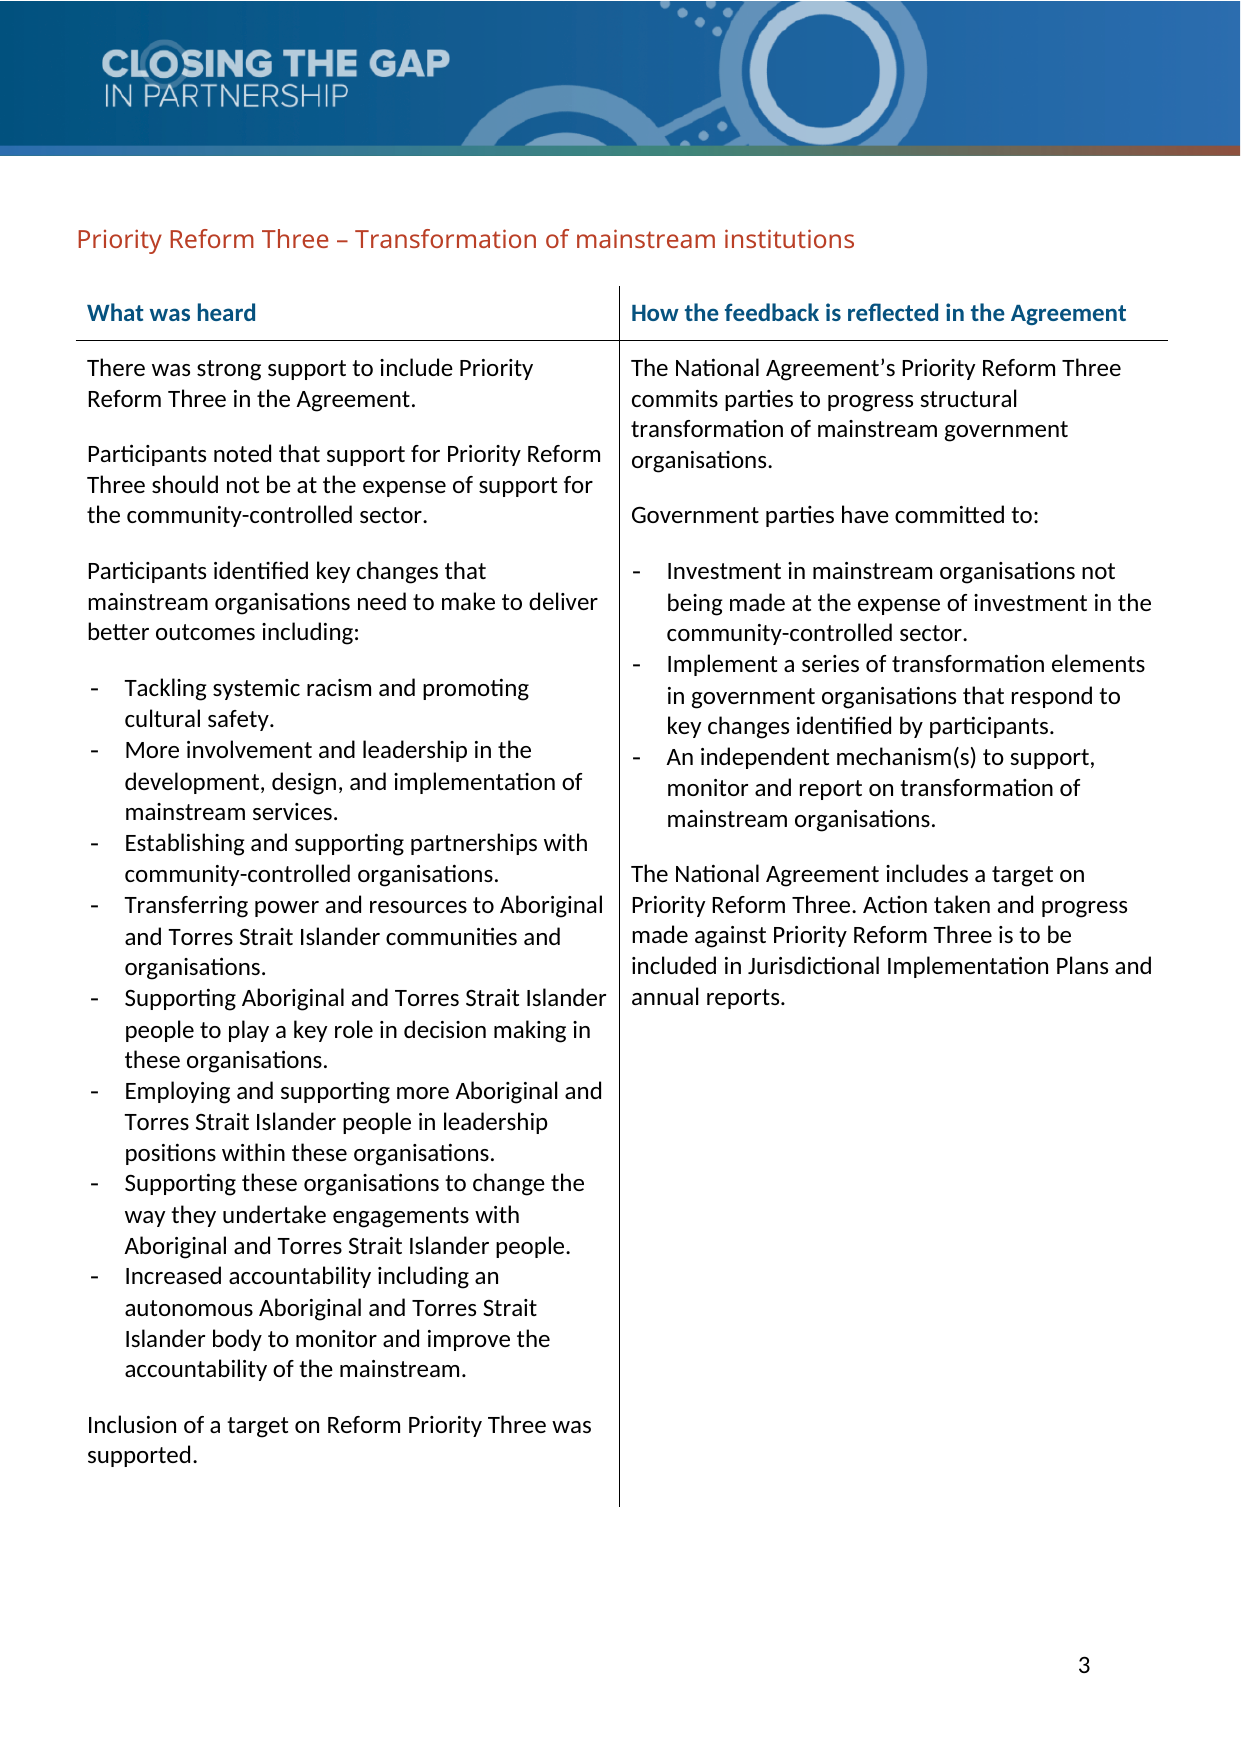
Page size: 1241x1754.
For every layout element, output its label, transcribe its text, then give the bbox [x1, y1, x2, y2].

table_header What was heard [76, 286, 619, 340]
table_cell There was strong support to include Priority Reform Three in the Agreement. Participants noted that support for Priority Reform Three should not be at the expense of support for the community-controlled sector. Participants identified key changes that mainstream organisations need to make to deliver better outcomes including: Tackling systemic racism and promoting cultural safety. More involvement and leadership in the development, design, and implementation of mainstream services. Establishing and supporting partnerships with community-controlled organisations. Transferring power and resources to Aboriginal and Torres Strait Islander communities and organisations. Supporting Aboriginal and Torres Strait Islander people to play a key role in decision making in these organisations. Employing and supporting more Aboriginal and Torres Strait Islander people in leadership positions within these organisations. Supporting these organisations to change the way they undertake engagements with Aboriginal and Torres Strait Islander people. Increased accountability including an autonomous Aboriginal and Torres Strait Islander body to monitor and improve the accountability of the mainstream. Inclusion of a target on Reform Priority Three was supported. [76, 341, 619, 1507]
table_header How the feedback is reflected in the Agreement [620, 286, 1168, 340]
subtitle Priority Reform Three – Transformation of mainstream institutions [76, 222, 1090, 256]
picture [0, 1, 1241, 156]
table_cell The National Agreement’s Priority Reform Three commits parties to progress structural transformation of mainstream government organisations. Government parties have committed to: Investment in mainstream organisations not being made at the expense of investment in the community-controlled sector. Implement a series of transformation elements in government organisations that respond to key changes identified by participants. An independent mechanism(s) to support, monitor and report on transformation of mainstream organisations. The National Agreement includes a target on Priority Reform Three. Action taken and progress made against Priority Reform Three is to be included in Jurisdictional Implementation Plans and annual reports. [620, 341, 1168, 1507]
